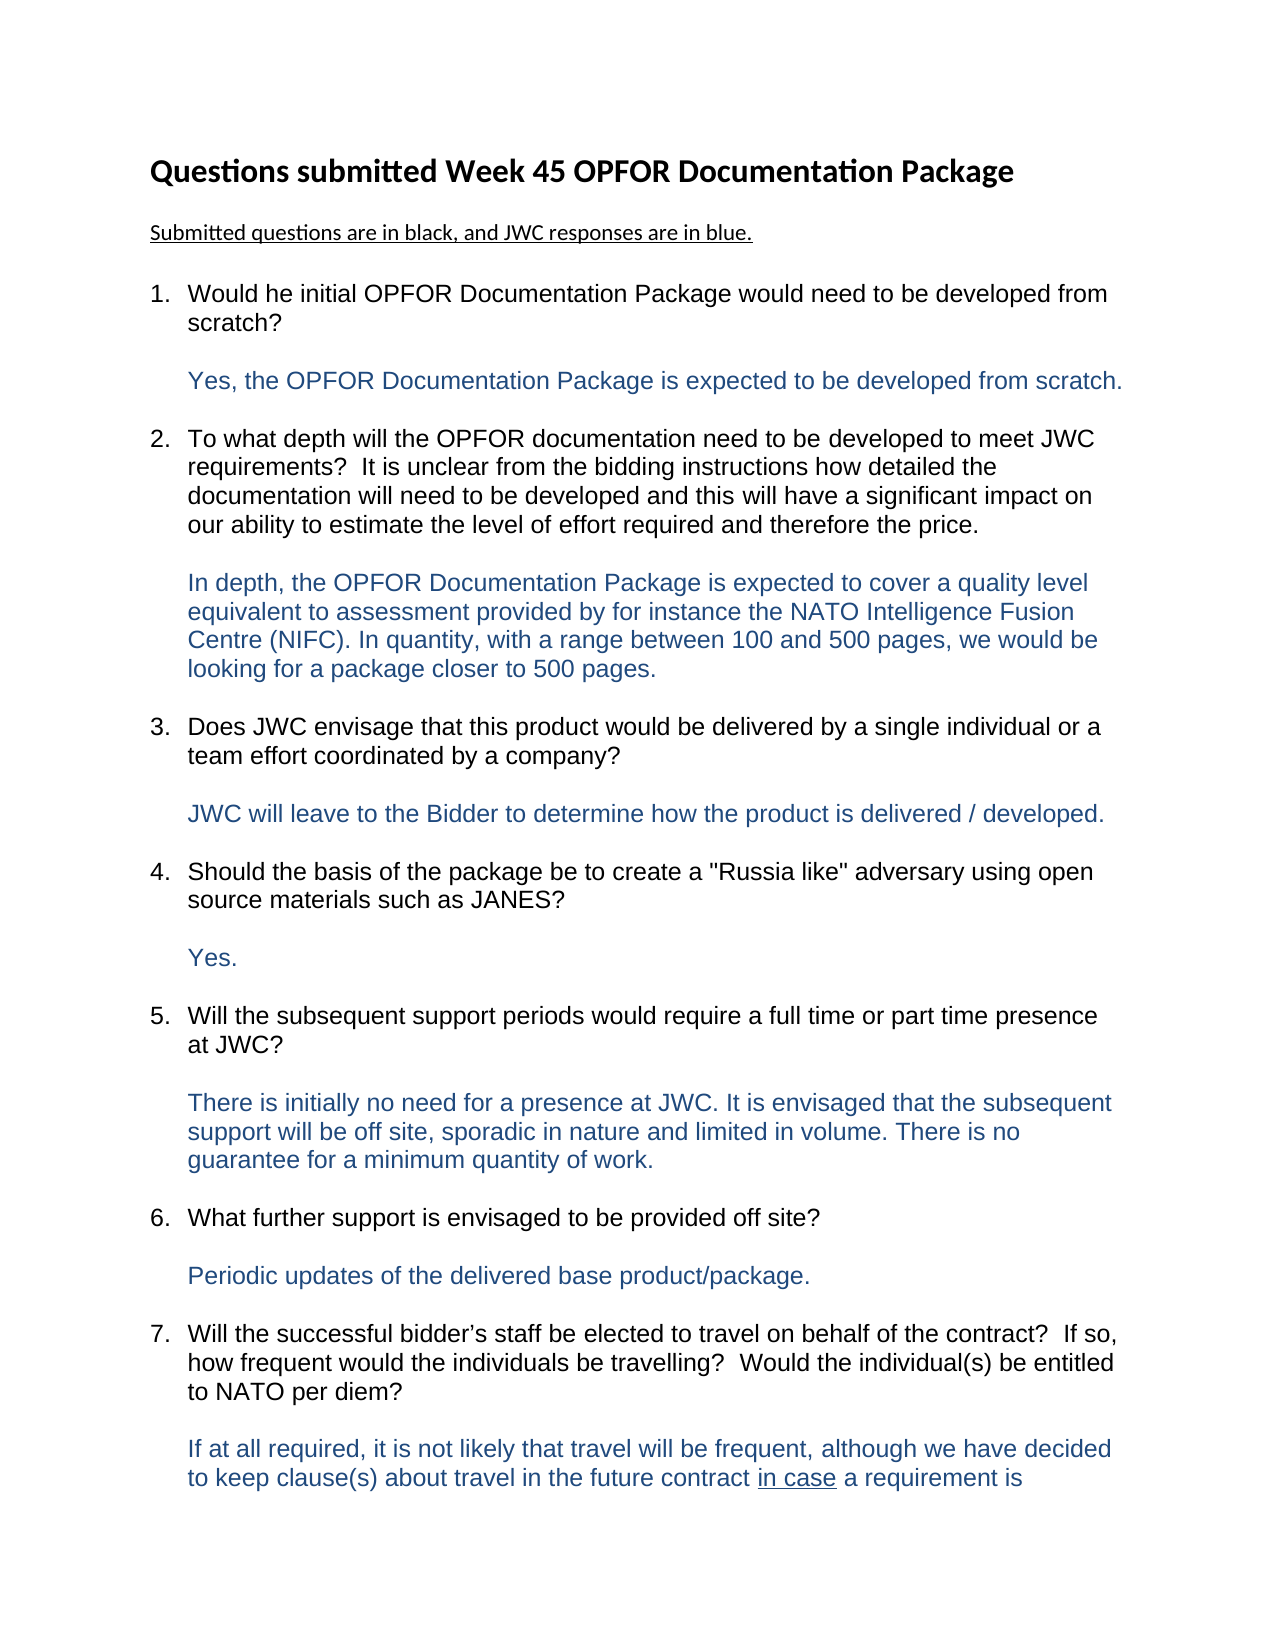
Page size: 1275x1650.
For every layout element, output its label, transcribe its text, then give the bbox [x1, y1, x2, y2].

list Yes. [187, 943, 1125, 972]
list Would he initial OPFOR Documentation Package would need to be developed from scratch? [150, 279, 1125, 336]
list There is initially no need for a presence at JWC. It is envisaged that the subsequent support will be off site, sporadic in nature and limited in volume. There is no guarantee for a minimum quantity of work. [187, 1088, 1125, 1174]
list To what depth will the OPFOR documentation need to be developed to meet JWC requirements? It is unclear from the bidding instructions how detailed the documentation will need to be developed and this will have a significant impact on our ability to estimate the level of effort required and therefore the price. [150, 423, 1125, 538]
list Does JWC envisage that this product would be delivered by a single individual or a team effort coordinated by a company? [150, 712, 1125, 769]
text Submitted questions are in black, and JWC responses are in blue. [150, 218, 1125, 246]
list In depth, the OPFOR Documentation Package is expected to cover a quality level equivalent to assessment provided by for instance the NATO Intelligence Fusion Centre (NIFC). In quantity, with a range between 100 and 500 pages, we would be looking for a package closer to 500 pages. [187, 568, 1125, 683]
list Yes, the OPFOR Documentation Package is expected to be developed from scratch. [187, 366, 1125, 394]
list Should the basis of the package be to create a "Russia like" adversary using open source materials such as JANES? [150, 856, 1125, 914]
list JWC will leave to the Bidder to determine how the product is delivered / developed. [187, 798, 1125, 827]
list Periodic updates of the delivered base product/package. [187, 1261, 1125, 1290]
list Will the successful bidder’s staff be elected to travel on behalf of the contract? If so, how frequent would the individuals be travelling? Would the individual(s) be entitled to NATO per diem? [150, 1319, 1125, 1405]
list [187, 1434, 1125, 1492]
text Questions submitted Week 45 OPFOR Documentation Package [150, 150, 1125, 191]
list Will the subsequent support periods would require a full time or part time presence at JWC? [150, 1001, 1125, 1058]
list What further support is envisaged to be provided off site? [150, 1203, 1125, 1232]
